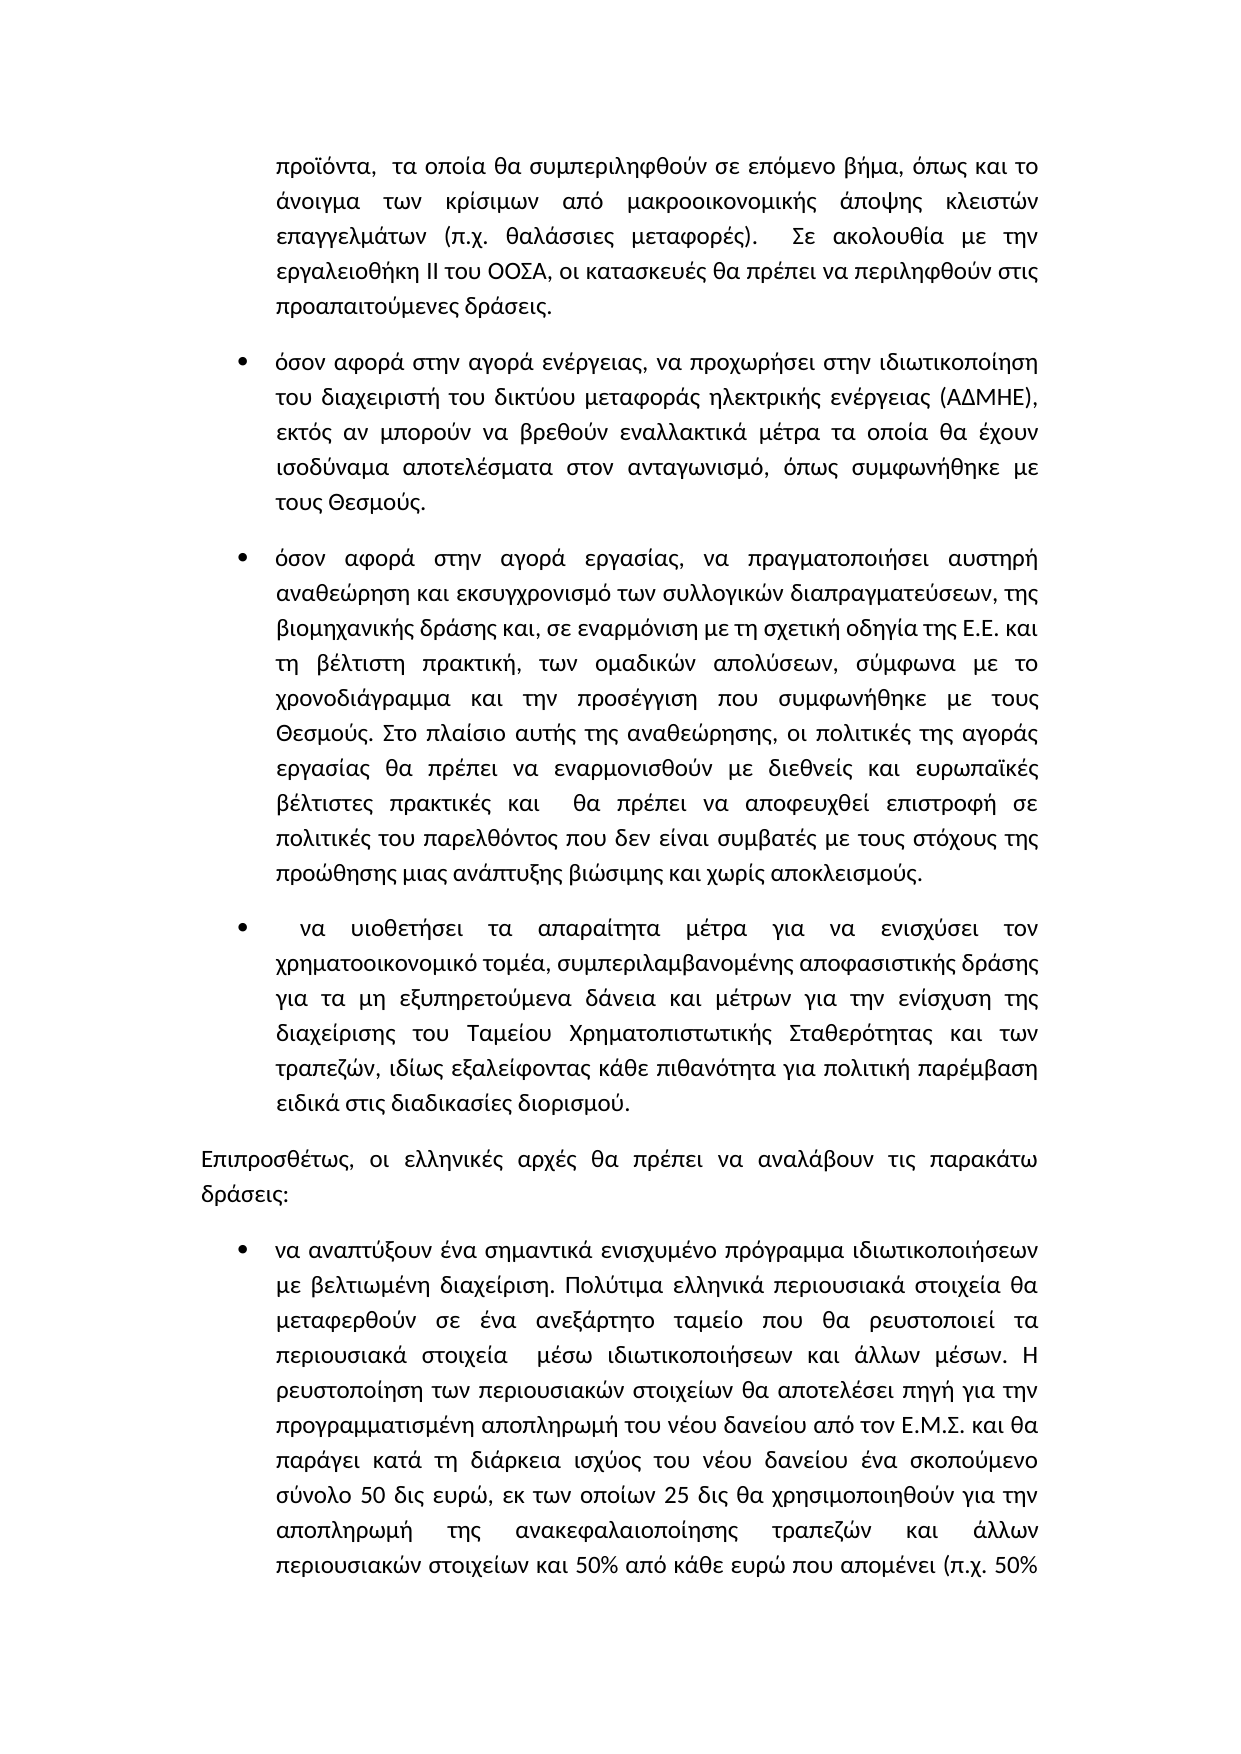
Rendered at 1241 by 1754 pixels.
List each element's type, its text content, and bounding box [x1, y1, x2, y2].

text Επιπροσθέτως, οι ελληνικές αρχές θα πρέπει να αναλάβουν τις παρακάτω δράσεις: [201, 1143, 1039, 1209]
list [238, 1234, 1039, 1580]
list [238, 150, 1039, 321]
list να υιοθετήσει τα απαραίτητα μέτρα για να ενισχύσει τον χρηματοοικονομικό τομέα, συμπεριλαμβανομένης αποφασιστικής δράσης για τα μη εξυπηρετούμενα δάνεια και μέτρων για την ενίσχυση της διαχείρισης του Ταμείου Χρηματοπιστωτικής Σταθερότητας και των τραπεζών, ιδίως εξαλείφοντας κάθε πιθανότητα για πολιτική παρέμβαση ειδικά στις διαδικασίες διορισμού. [238, 912, 1039, 1118]
list όσον αφορά στην αγορά εργασίας, να πραγματοποιήσει αυστηρή αναθεώρηση και εκσυγχρονισμό των συλλογικών διαπραγματεύσεων, της βιομηχανικής δράσης και, σε εναρμόνιση με τη σχετική οδηγία της Ε.Ε. και τη βέλτιστη πρακτική, των ομαδικών απολύσεων, σύμφωνα με το χρονοδιάγραμμα και την προσέγγιση που συμφωνήθηκε με τους Θεσμούς. Στο πλαίσιο αυτής της αναθεώρησης, οι πολιτικές της αγοράς εργασίας θα πρέπει να εναρμονισθούν με διεθνείς και ευρωπαϊκές βέλτιστες πρακτικές και θα πρέπει να αποφευχθεί επιστροφή σε πολιτικές του παρελθόντος που δεν είναι συμβατές με τους στόχους της προώθησης μιας ανάπτυξης βιώσιμης και χωρίς αποκλεισμούς. [238, 542, 1039, 887]
list όσον αφορά στην αγορά ενέργειας, να προχωρήσει στην ιδιωτικοποίηση του διαχειριστή του δικτύου μεταφοράς ηλεκτρικής ενέργειας (ΑΔΜΗΕ), εκτός αν μπορούν να βρεθούν εναλλακτικά μέτρα τα οποία θα έχουν ισοδύναμα αποτελέσματα στον ανταγωνισμό, όπως συμφωνήθηκε με τους Θεσμούς. [238, 346, 1039, 516]
